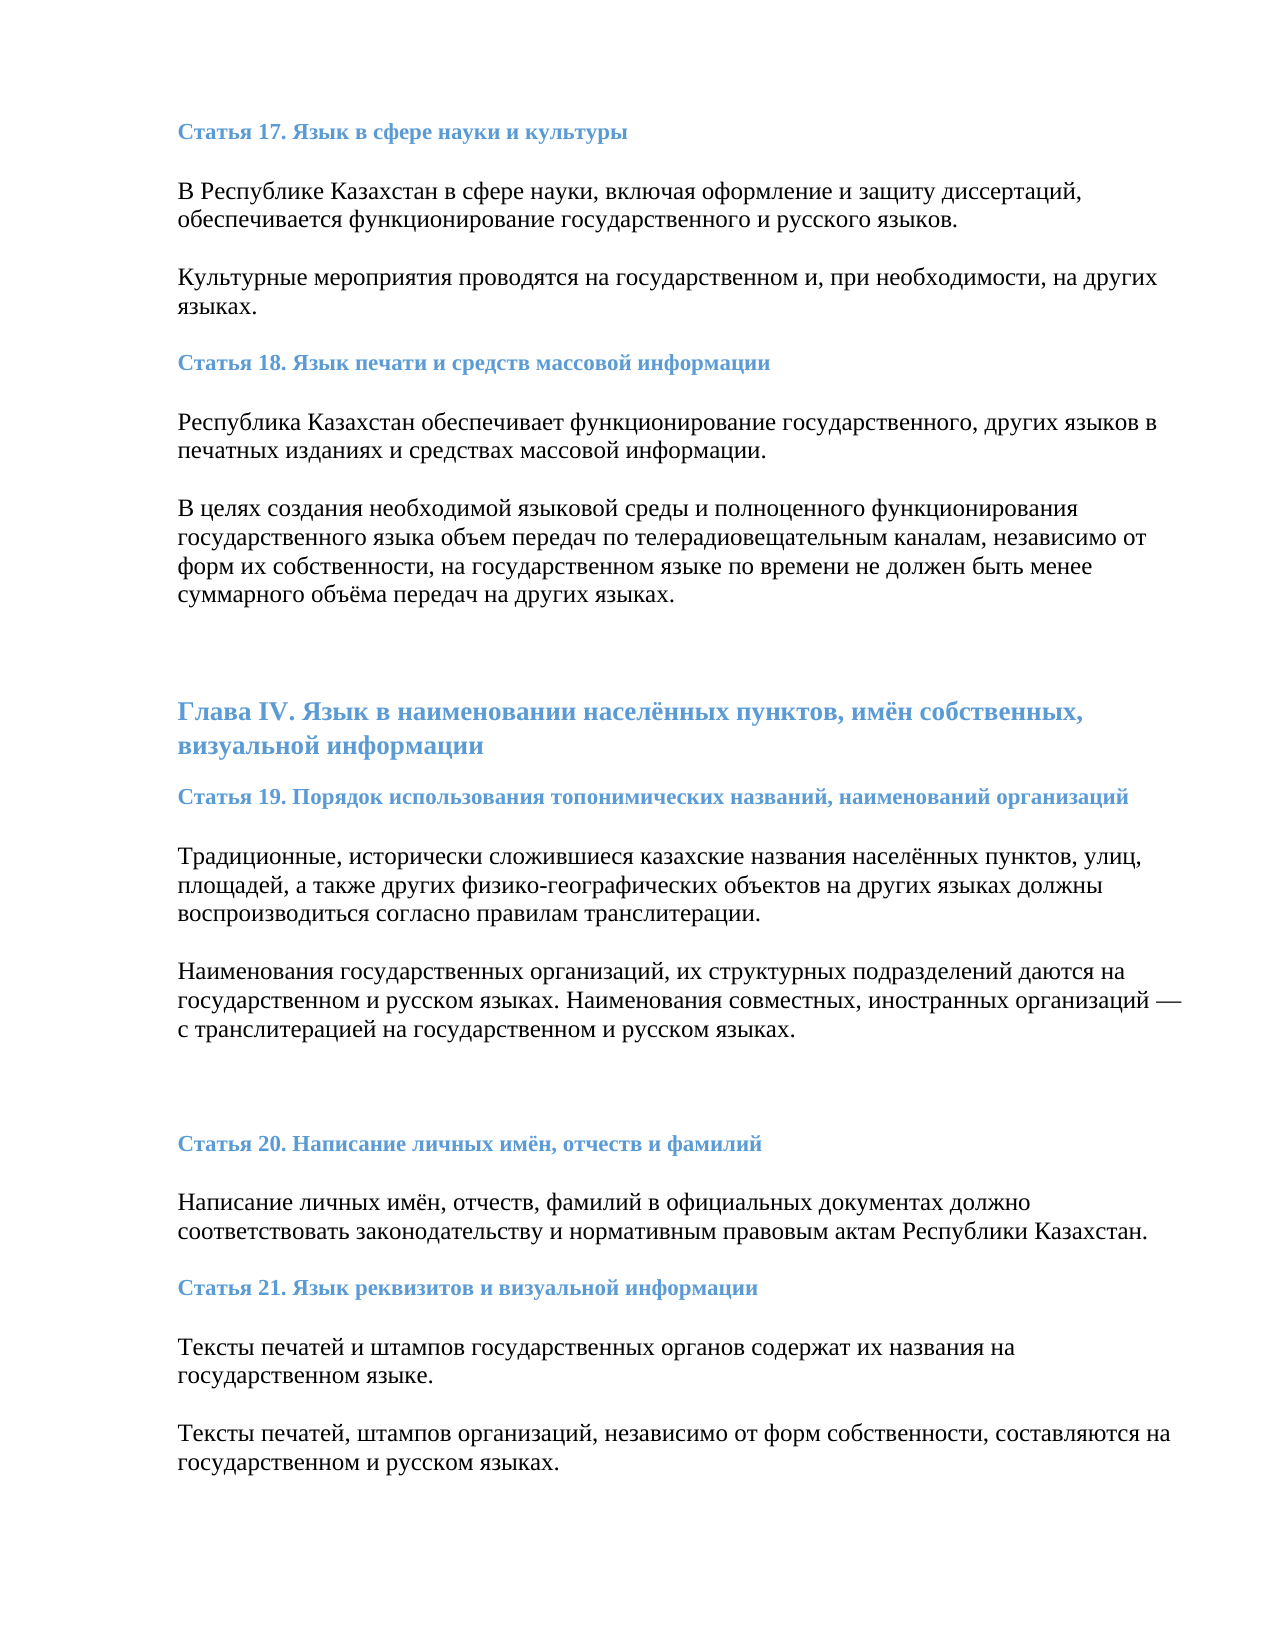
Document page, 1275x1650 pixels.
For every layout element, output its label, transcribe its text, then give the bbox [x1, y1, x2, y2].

subtitle Статья 18. Язык печати и средств массовой информации [177, 349, 1186, 375]
text Республика Казахстан обеспечивает функционирование государственного, других языков в печатных изданиях и средствах массовой информации. [177, 407, 1186, 464]
text Культурные мероприятия проводятся на государственном и, при необходимости, на других языках. [177, 262, 1186, 320]
subtitle Статья 21. Язык реквизитов и визуальной информации [177, 1274, 1186, 1300]
text Написание личных имён, отчеств, фамилий в официальных документах должно соответствовать законодательству и нормативным правовым актам Республики Казахстан. [177, 1187, 1186, 1245]
text В Республике Казахстан в сфере науки, включая оформление и защиту диссертаций, обеспечивается функционирование государственного и русского языков. [177, 176, 1186, 233]
subtitle Статья 19. Порядок использования топонимических названий, наименований организаций [177, 783, 1186, 810]
text Тексты печатей и штампов государственных органов содержат их названия на государственном языке. [177, 1332, 1186, 1389]
subtitle Статья 17. Язык в сфере науки и культуры [177, 118, 1186, 144]
text Традиционные, исторически сложившиеся казахские названия населённых пунктов, улиц, площадей, а также других физико-географических объектов на других языках должны воспроизводиться согласно правилам транслитерации. [177, 841, 1186, 927]
text Наименования государственных организаций, их структурных подразделений даются на государственном и русском языках. Наименования совместных, иностранных организаций — с транслитерацией на государственном и русском языках. [177, 956, 1186, 1043]
text Тексты печатей, штампов организаций, независимо от форм собственности, составляются на государственном и русском языках. [177, 1418, 1186, 1476]
subtitle Глава IV. Язык в наименовании населённых пунктов, имён собственных, визуальной информации [177, 695, 1186, 760]
text В целях создания необходимой языковой среды и полноценного функционирования государственного языка объем передач по телерадиовещательным каналам, независимо от форм их собственности, на государственном языке по времени не должен быть менее суммарного объёма передач на других языках. [177, 493, 1186, 608]
subtitle Статья 20. Написание личных имён, отчеств и фамилий [177, 1130, 1186, 1156]
